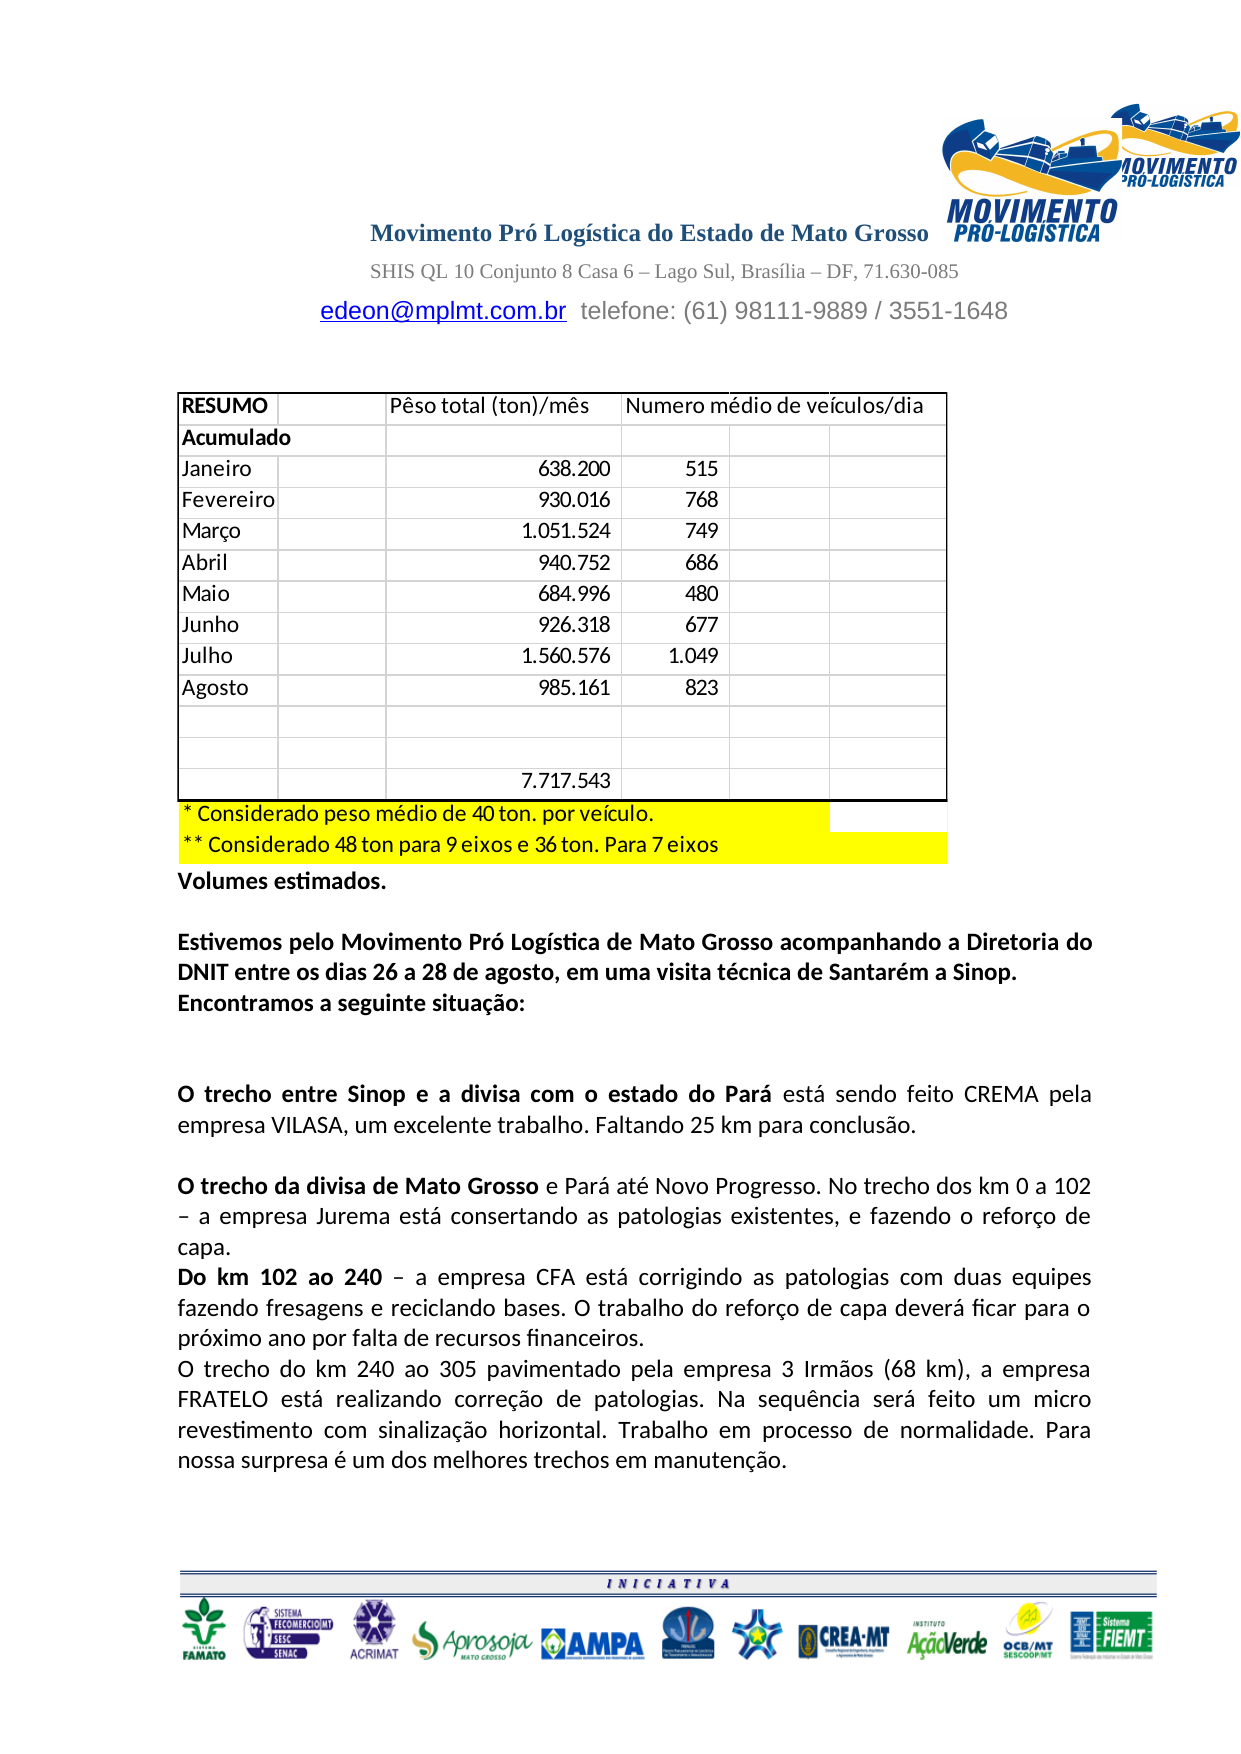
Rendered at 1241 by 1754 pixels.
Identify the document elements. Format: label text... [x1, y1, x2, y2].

picture [941, 103, 1240, 242]
text O trecho da divisa de Mato Grosso e Pará até Novo Progresso. No trecho dos km 0 a 102 – a empresa Jurema está consertando as patologias existentes, e fazendo o reforço de capa. [177, 1170, 1093, 1262]
text Encontramos a seguinte situação: [177, 987, 1093, 1017]
picture [177, 1566, 1160, 1672]
text O trecho entre Sinop e a divisa com o estado do Pará está sendo feito CREMA pela empresa VILASA, um excelente trabalho. Faltando 25 km para conclusão. [177, 1078, 1093, 1139]
text O trecho do km 240 ao 305 pavimentado pela empresa 3 Irmãos (68 km), a empresa FRATELO está realizando correção de patologias. Na sequência será feito um micro revestimento com sinalização horizontal. Trabalho em processo de normalidade. Para nossa surpresa é um dos melhores trechos em manutenção. [177, 1353, 1093, 1475]
text Estivemos pelo Movimento Pró Logística de Mato Grosso acompanhando a Diretoria do DNIT entre os dias 26 a 28 de agosto, em uma visita técnica de Santarém a Sinop. [177, 926, 1093, 987]
text Do km 102 ao 240 – a empresa CFA está corrigindo as patologias com duas equipes fazendo fresagens e reciclando bases. O trabalho do reforço de capa deverá ficar para o próximo ano por falta de recursos financeiros. [177, 1262, 1093, 1353]
text Volumes estimados. [177, 865, 1093, 895]
